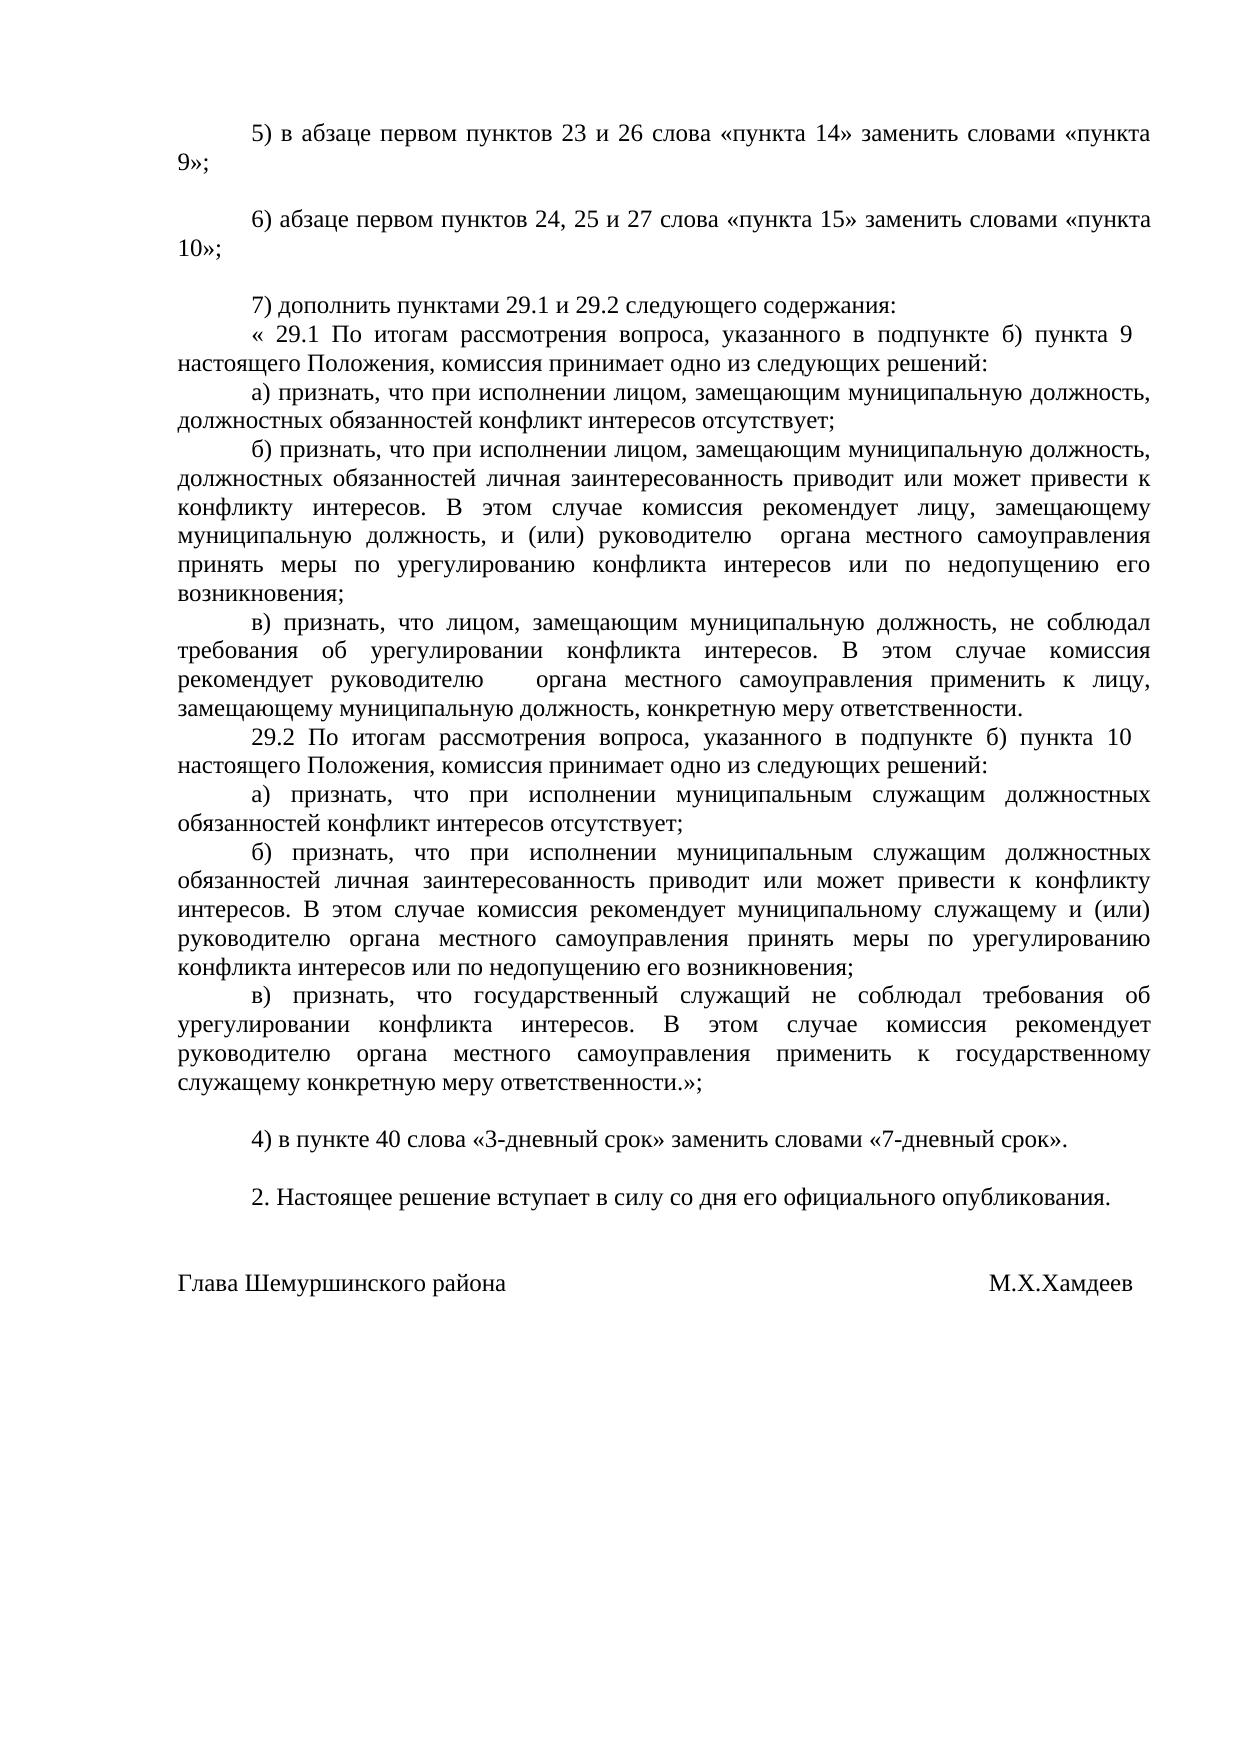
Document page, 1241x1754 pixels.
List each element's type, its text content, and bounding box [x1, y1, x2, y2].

text « 29.1 По итогам рассмотрения вопроса, указанного в подпункте б) пункта 9 настоящего Положения, комиссия принимает одно из следующих решений: [865, 319, 1152, 377]
text а) признать, что при исполнении лицом, замещающим муниципальную должность, должностных обязанностей конфликт интересов отсутствует; [177, 377, 1152, 434]
text а) признать, что при исполнении муниципальным служащим должностных обязанностей конфликт интересов отсутствует; [177, 779, 1152, 837]
text б) признать, что при исполнении муниципальным служащим должностных обязанностей личная заинтересованность приводит или может привести к конфликту интересов. В этом случае комиссия рекомендует муниципальному служащему и (или) руководителю органа местного самоуправления принять меры по урегулированию конфликта интересов или по недопущению его возникновения; [177, 837, 1152, 981]
text в) признать, что лицом, замещающим муниципальную должность, не соблюдал требования об урегулировании конфликта интересов. В этом случае комиссия рекомендует руководителю органа местного самоуправления применить к лицу, замещающему муниципальную должность, конкретную меру ответственности. [177, 607, 1152, 722]
text 7) дополнить пунктами 29.1 и 29.2 следующего содержания: [177, 291, 1152, 319]
text 6) абзаце первом пунктов 24, 25 и 27 слова «пункта 15» заменить словами «пункта 10»; [177, 204, 1152, 262]
text 2. Настоящее решение вступает в силу со дня его официального опубликования. [177, 1182, 1152, 1211]
text в) признать, что государственный служащий не соблюдал требования об урегулировании конфликта интересов. В этом случае комиссия рекомендует руководителю органа местного самоуправления применить к государственному служащему конкретную меру ответственности.»; [177, 981, 1152, 1096]
text 29.2 По итогам рассмотрения вопроса, указанного в подпункте б) пункта 10 настоящего Положения, комиссия принимает одно из следующих решений: [847, 722, 1152, 779]
text Глава Шемуршинского района М.Х.Хамдеев [177, 1268, 1152, 1326]
text б) признать, что при исполнении лицом, замещающим муниципальную должность, должностных обязанностей личная заинтересованность приводит или может привести к конфликту интересов. В этом случае комиссия рекомендует лицу, замещающему муниципальную должность, и (или) руководителю органа местного самоуправления принять меры по урегулированию конфликта интересов или по недопущению его возникновения; [177, 434, 1152, 607]
text 5) в абзаце первом пунктов 23 и 26 слова «пункта 14» заменить словами «пункта 9»; [177, 118, 1152, 176]
text 4) в пункте 40 слова «3-дневный срок» заменить словами «7-дневный срок». [177, 1124, 1152, 1153]
